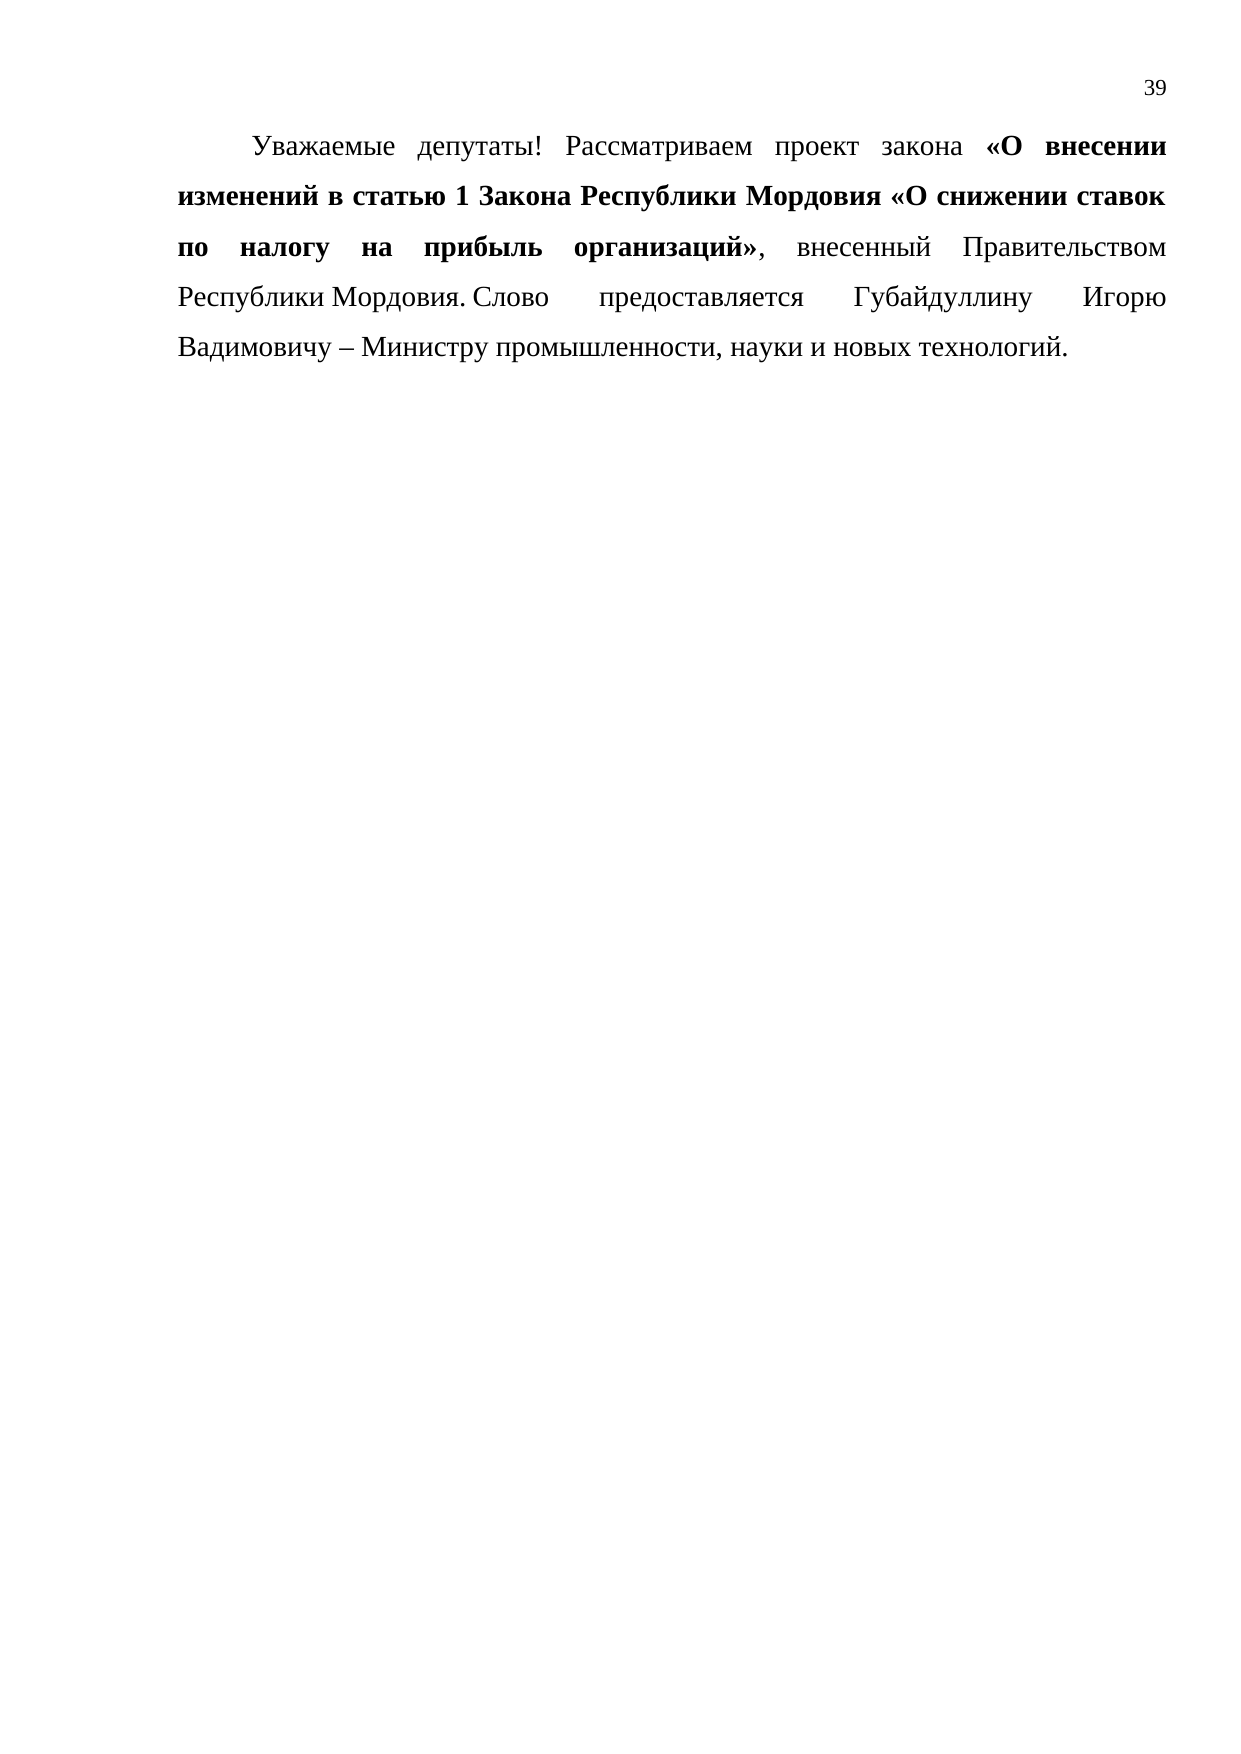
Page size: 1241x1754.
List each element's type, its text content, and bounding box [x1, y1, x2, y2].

text Уважаемые депутаты! Рассматриваем проект закона «О внесении изменений в статью 1 Закона Республики Мордовия «О снижении ставок по налогу на прибыль организаций», внесенный Правительством Республики Мордовия. Слово предоставляется Губайдуллину Игорю Вадимовичу – Министру промышленности, науки и новых технологий. [177, 128, 1167, 421]
